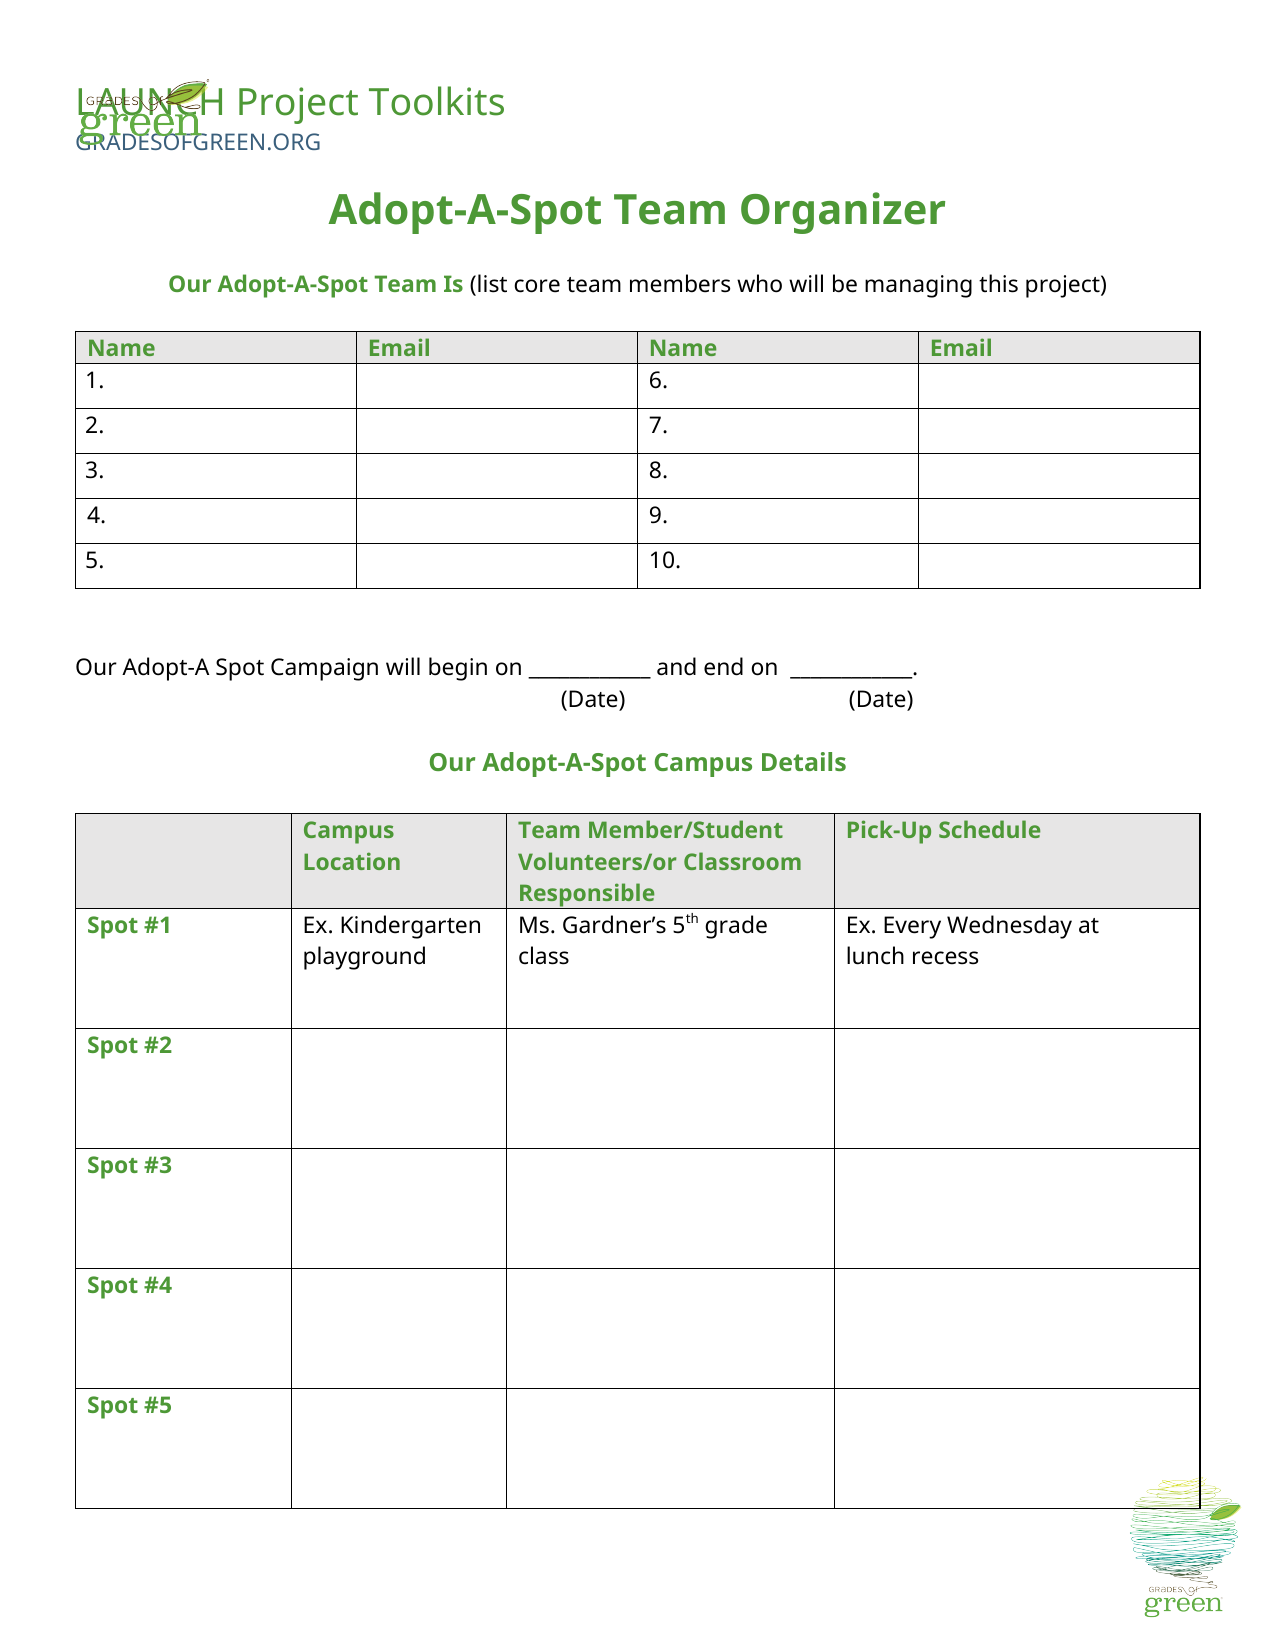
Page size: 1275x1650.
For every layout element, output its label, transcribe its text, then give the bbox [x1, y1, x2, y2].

table_header Team Member/Student Volunteers/or Classroom Responsible [507, 814, 834, 908]
table_cell [76, 454, 356, 498]
table_cell Spot #2 [76, 1029, 291, 1148]
text Our Adopt-A-Spot Team Is (list core team members who will be managing this project) [75, 268, 1200, 299]
picture [1121, 1472, 1244, 1621]
table_cell [76, 409, 356, 453]
table_cell [507, 1389, 834, 1508]
table_cell Spot #1 [76, 909, 291, 1028]
table_cell Spot #3 [76, 1149, 291, 1268]
table_cell [357, 454, 637, 498]
table_header Name [76, 332, 356, 363]
table_cell [507, 1269, 834, 1388]
table_header Name [638, 332, 918, 363]
table_cell [835, 1269, 1199, 1388]
table_header Pick-Up Schedule [835, 814, 1199, 908]
table_cell [292, 1029, 506, 1148]
table_cell [919, 544, 1199, 588]
table_cell [76, 499, 356, 543]
text Our Adopt-A Spot Campaign will begin on ____________ and end on ____________. [75, 651, 1200, 683]
text Our Adopt-A-Spot Campus Details [75, 745, 1200, 779]
table_cell Ms. Gardner’s 5th grade class [507, 909, 834, 1028]
table_header Email [919, 332, 1199, 363]
table_cell 6. [638, 364, 918, 408]
table_cell 10. [638, 544, 918, 588]
table_cell [507, 1029, 834, 1148]
text Adopt-A-Spot Team Organizer [75, 180, 1200, 237]
table_cell Spot #5 [76, 1389, 291, 1508]
table_cell 9. [638, 499, 918, 543]
text (Date) (Date) [75, 683, 1200, 714]
table_cell [357, 544, 637, 588]
table_cell [835, 1029, 1199, 1148]
picture [75, 75, 210, 147]
table_header [76, 814, 291, 908]
table_header Campus Location [292, 814, 506, 908]
table_cell [357, 364, 637, 408]
table_cell [919, 364, 1199, 408]
table_cell 7. [638, 409, 918, 453]
table_cell [919, 454, 1199, 498]
table_cell [292, 1269, 506, 1388]
table_cell [507, 1149, 834, 1268]
table_cell Spot #4 [76, 1269, 291, 1388]
table_cell 8. [638, 454, 918, 498]
table_cell [919, 409, 1199, 453]
table_cell [919, 499, 1199, 543]
table_cell [357, 499, 637, 543]
table_cell [76, 544, 356, 588]
table_cell [292, 1149, 506, 1268]
table_cell Ex. Every Wednesday at lunch recess [835, 909, 1199, 1028]
table_cell [292, 1389, 506, 1508]
table_cell [835, 1389, 1199, 1508]
table_cell [835, 1149, 1199, 1268]
table_cell [357, 409, 637, 453]
table_cell Ex. Kindergarten playground [292, 909, 506, 1028]
table_header Email [357, 332, 637, 363]
table_cell [76, 364, 356, 408]
